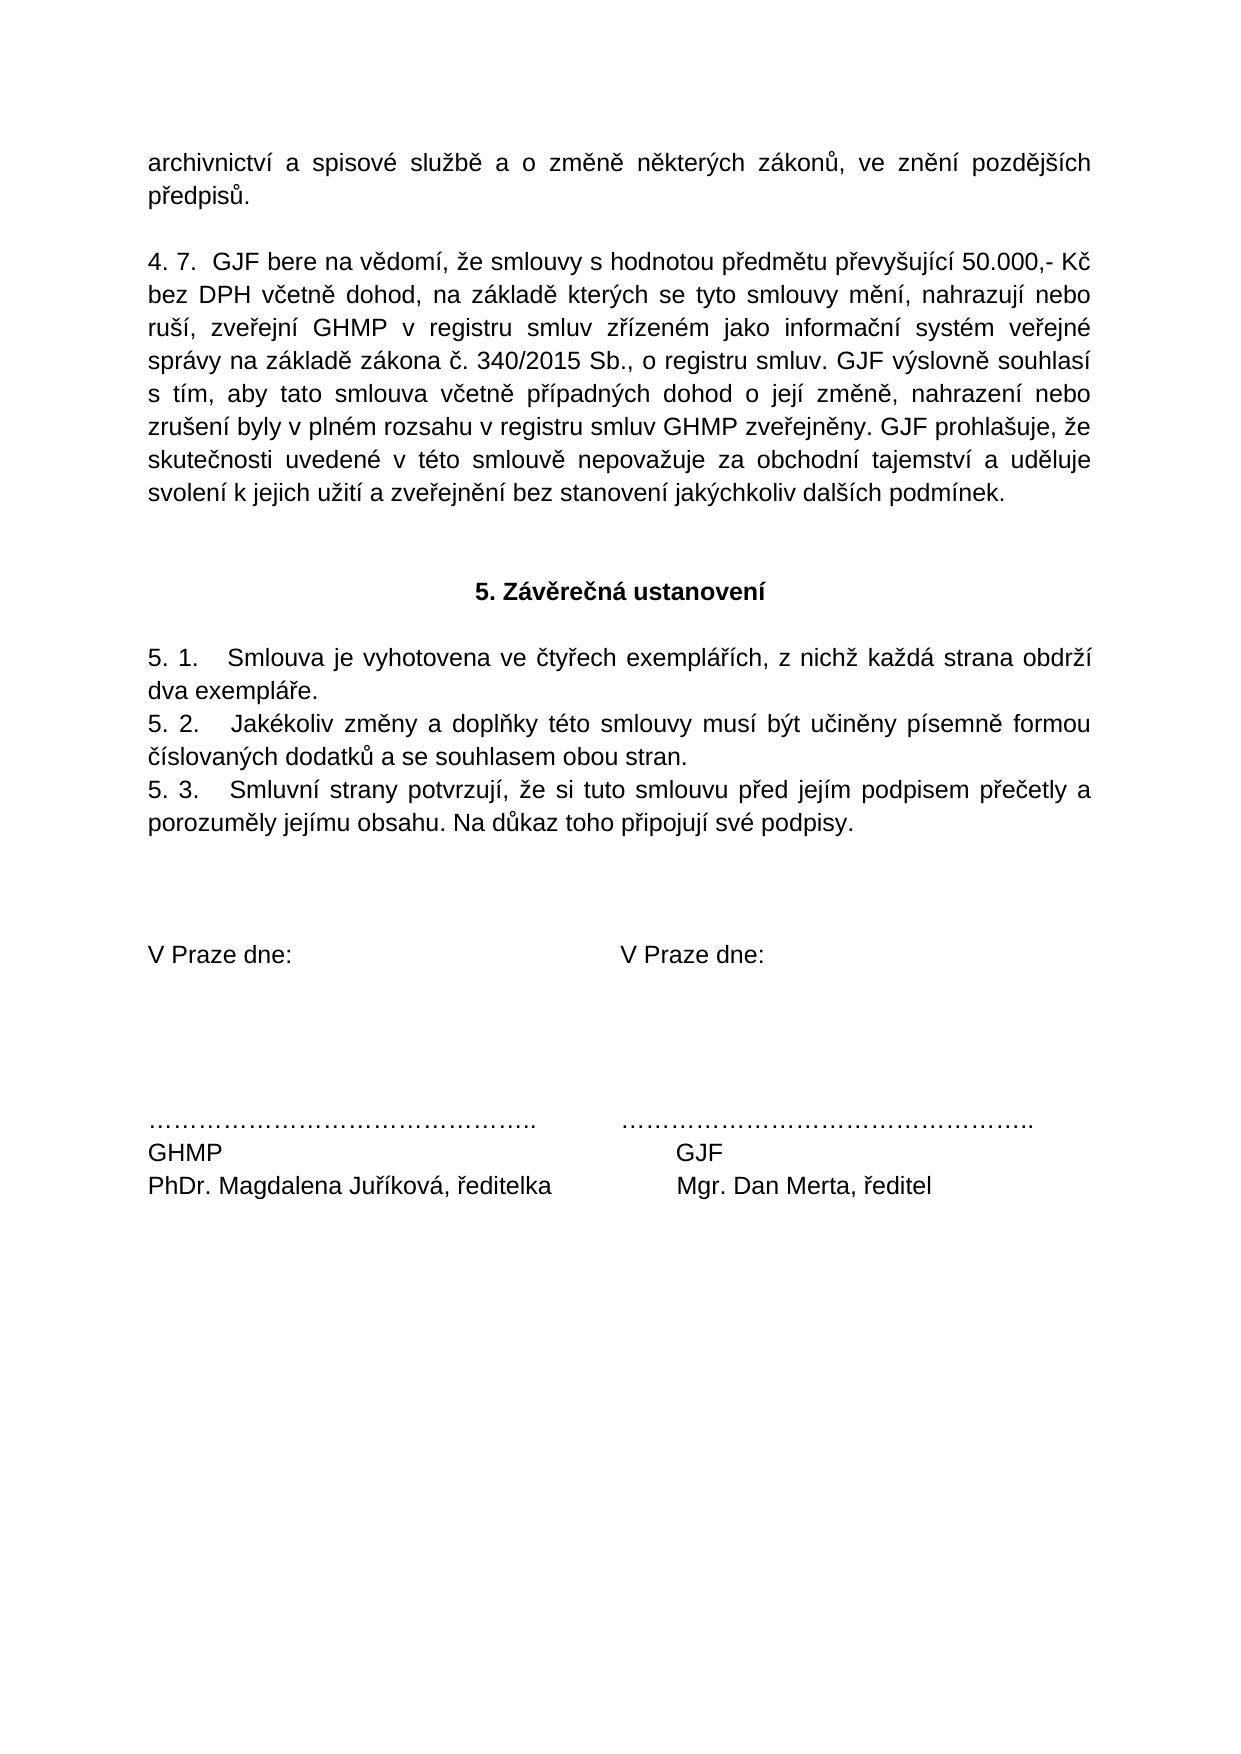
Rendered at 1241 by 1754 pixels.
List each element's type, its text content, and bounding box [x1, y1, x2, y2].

text GHMP GJF [148, 1138, 1093, 1167]
text ……………………………………….. ………………………………………….. [148, 1105, 1093, 1134]
text 5. 2. Jakékoliv změny a doplňky této smlouvy musí být učiněny písemně formou číslovaných dodatků a se souhlasem obou stran. [148, 709, 1093, 771]
text V Praze dne: V Praze dne: [148, 940, 1093, 969]
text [148, 148, 1093, 209]
text 5. 1. Smlouva je vyhotovena ve čtyřech exemplářích, z nichž každá strana obdrží dva exempláře. [148, 643, 1093, 705]
text 5. 3. Smluvní strany potvrzují, že si tuto smlouvu před jejím podpisem přečetly a porozuměly jejímu obsahu. Na důkaz toho připojují své podpisy. [148, 775, 1093, 837]
text PhDr. Magdalena Juříková, ředitelka Mgr. Dan Merta, ředitel [148, 1171, 1093, 1200]
text 4. 7. GJF bere na vědomí, že smlouvy s hodnotou předmětu převyšující 50.000,- Kč bez DPH včetně dohod, na základě kterých se tyto smlouvy mění, nahrazují nebo ruší, zveřejní GHMP v registru smluv zřízeném jako informační systém veřejné správy na základě zákona č. 340/2015 Sb., o registru smluv. GJF výslovně souhlasí s tím, aby tato smlouva včetně případných dohod o její změně, nahrazení nebo zrušení byly v plném rozsahu v registru smluv GHMP zveřejněny. GJF prohlašuje, že skutečnosti uvedené v této smlouvě nepovažuje za obchodní tajemství a uděluje svolení k jejich užití a zveřejnění bez stanovení jakýchkoliv dalších podmínek. [148, 247, 1093, 507]
text 5. Závěrečná ustanovení [148, 577, 1093, 606]
